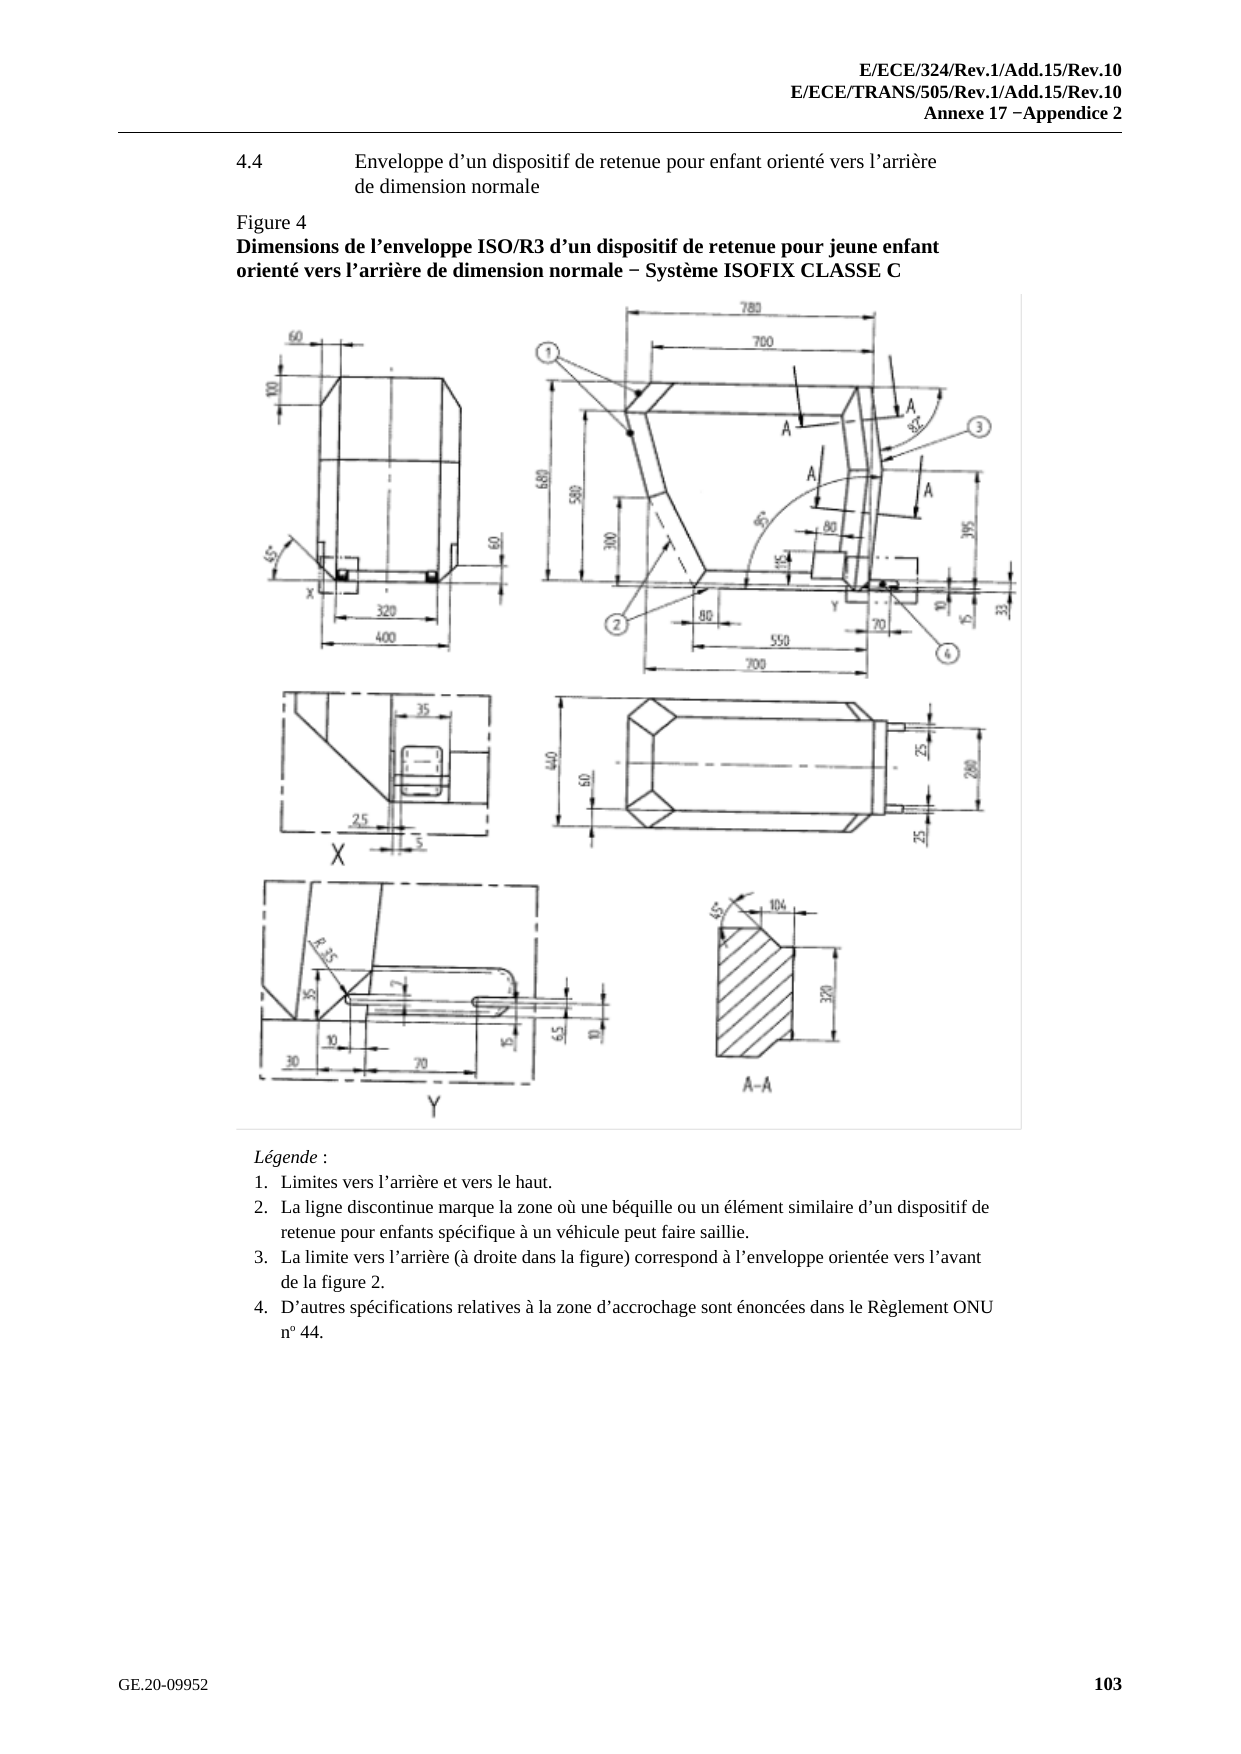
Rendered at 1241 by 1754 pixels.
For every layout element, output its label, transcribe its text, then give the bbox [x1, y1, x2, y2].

text 2. La ligne discontinue marque la zone où une béquille ou un élément similaire d’un dispositif de retenue pour enfants spécifique à un véhicule peut faire saillie. [254, 1193, 1004, 1243]
text 4. D’autres spécifications relatives à la zone d’accrochage sont énoncées dans le Règlement ONU no 44. [254, 1293, 1004, 1343]
text 1. Limites vers l’arrière et vers le haut. [254, 1168, 1004, 1193]
text Légende : [236, 1143, 1122, 1168]
picture [236, 294, 1023, 1131]
text 3. La limite vers l’arrière (à droite dans la figure) correspond à l’enveloppe orientée vers l’avant de la figure 2. [254, 1243, 1004, 1293]
subtitle Figure 4 Dimensions de l’enveloppe ISO/R3 d’un dispositif de retenue pour jeune enfant orienté vers l’arrière de dimension normale − Système ISOFIX CLASSE C [236, 210, 1004, 282]
text 4.4 Enveloppe d’un dispositif de retenue pour enfant orienté vers l’arrière de dimension normale [236, 148, 1004, 198]
